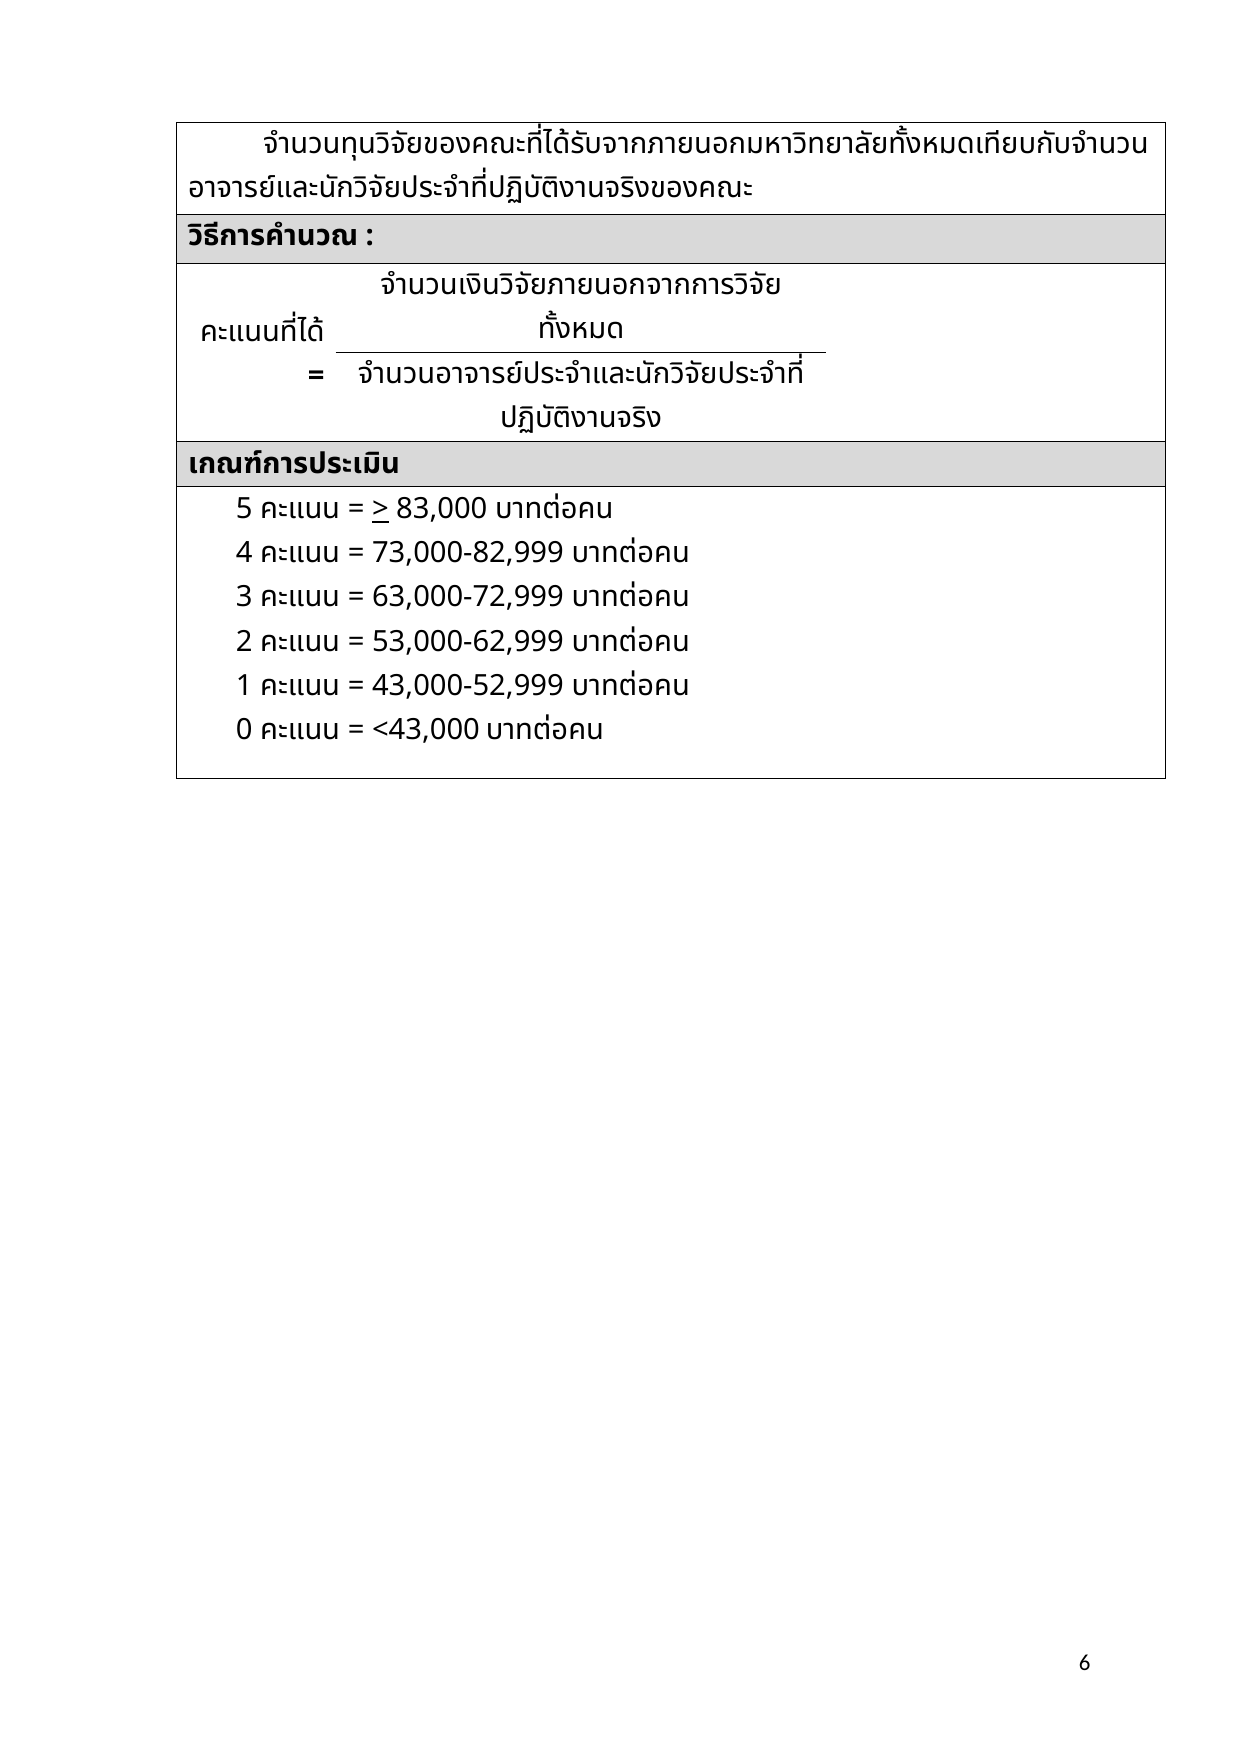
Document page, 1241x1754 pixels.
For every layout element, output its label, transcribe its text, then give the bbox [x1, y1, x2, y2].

table_cell 5 คะแนน = > 83,000 บาทต่อคน 4 คะแนน = 73,000-82,999 บาทต่อคน 3 คะแนน = 63,000-72,999 บาทต่อคน 2 คะแนน = 53,000-62,999 บาทต่อคน 1 คะแนน = 43,000-52,999 บาทต่อคน 0 คะแนน = <43,000บาทต่อคน [177, 487, 1165, 777]
table_cell คะแนนที่ได้ = [177, 264, 336, 441]
table_cell [826, 264, 1165, 441]
table_cell จำนวนเงินวิจัยภายนอกจากการวิจัยทั้งหมด [336, 264, 826, 352]
table_cell จำนวนทุนวิจัยของคณะที่ได้รับจากภายนอกมหาวิทยาลัยทั้งหมดเทียบกับจำนวนอาจารย์และนักวิจัยประจำที่ปฏิบัติงานจริงของคณะ [177, 123, 1165, 213]
table_cell วิธีการคำนวณ : [177, 215, 1165, 263]
table_cell เกณฑ์การประเมิน [177, 442, 1165, 486]
table_cell จำนวนอาจารย์ประจำและนักวิจัยประจำที่ปฏิบัติงานจริง [336, 353, 826, 441]
